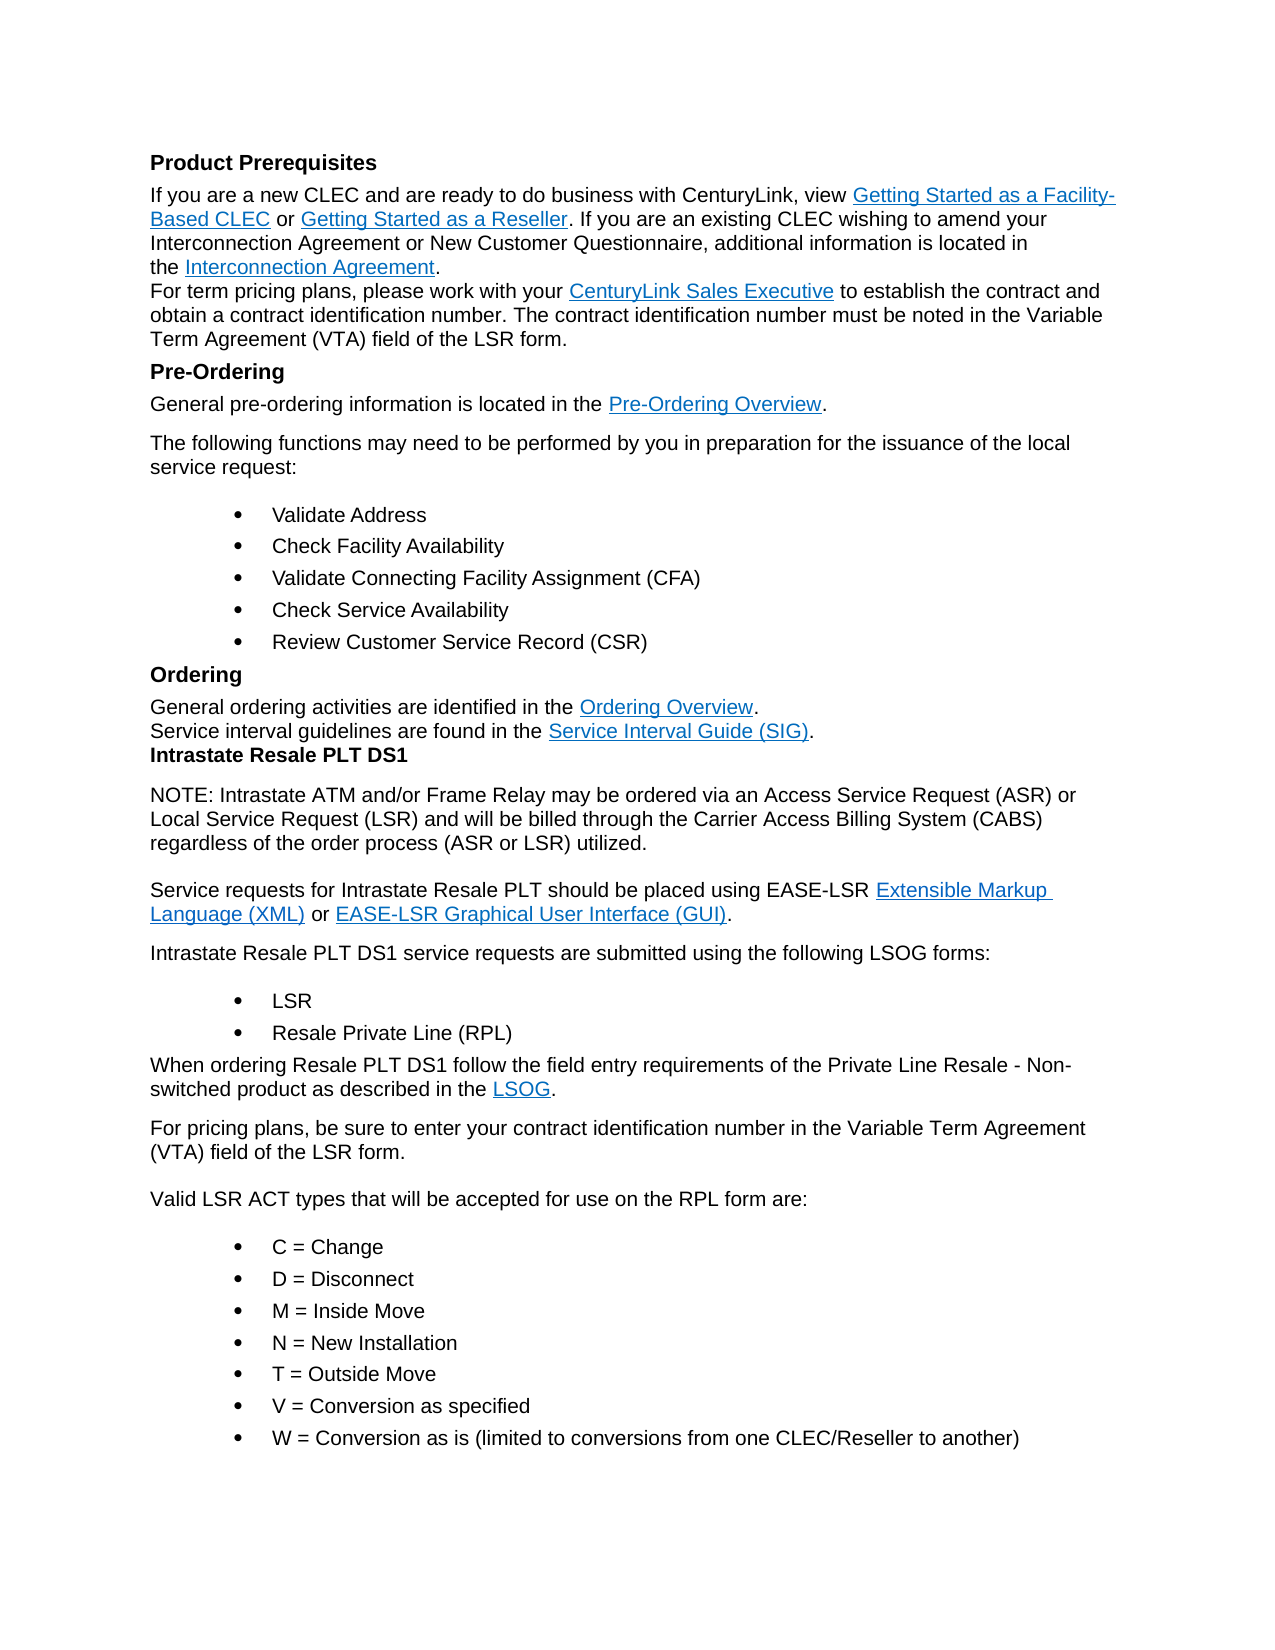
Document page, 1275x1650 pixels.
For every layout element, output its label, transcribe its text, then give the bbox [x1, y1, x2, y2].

list Check Service Availability [234, 598, 1125, 622]
list M = Inside Move [234, 1298, 1125, 1322]
list D = Disconnect [234, 1267, 1125, 1291]
list Validate Address [234, 502, 1125, 527]
list LSR [234, 989, 1125, 1013]
list Resale Private Line (RPL) [234, 1021, 1125, 1044]
list N = New Installation [234, 1330, 1125, 1354]
list Validate Connecting Facility Assignment (CFA) [234, 566, 1125, 590]
text For pricing plans, be sure to enter your contract identification number in the Variable Term Agreement (VTA) field of the LSR form. [150, 1116, 1125, 1164]
list C = Change [234, 1235, 1125, 1259]
list Check Facility Availability [234, 534, 1125, 558]
text Valid LSR ACT types that will be accepted for use on the RPL form are: [150, 1187, 1125, 1211]
text The following functions may need to be performed by you in preparation for the issuance of the local service request: [150, 431, 1125, 479]
text Service interval guidelines are found in the Service Interval Guide (SIG). [150, 719, 1125, 743]
text Intrastate Resale PLT DS1 service requests are submitted using the following LSOG forms: [150, 941, 1125, 965]
text For term pricing plans, please work with your CenturyLink Sales Executive to establish the contract and obtain a contract identification number. The contract identification number must be noted in the Variable Term Agreement (VTA) field of the LSR form. [150, 279, 1125, 351]
subtitle Pre-Ordering [150, 358, 1125, 384]
list T = Outside Move [234, 1362, 1125, 1386]
list V = Conversion as specified [234, 1394, 1125, 1418]
list Review Customer Service Record (CSR) [234, 630, 1125, 654]
text If you are a new CLEC and are ready to do business with CenturyLink, view Getting Started as a Facility-Based CLEC or Getting Started as a Reseller. If you are an existing CLEC wishing to amend your Interconnection Agreement or New Customer Questionnaire, additional information is located in the Interconnection Agreement. [150, 183, 1125, 279]
text Intrastate Resale PLT DS1 [150, 743, 1125, 767]
subtitle Product Prerequisites [150, 150, 1125, 175]
text When ordering Resale PLT DS1 follow the field entry requirements of the Private Line Resale - Non-switched product as described in the LSOG. [150, 1052, 1125, 1100]
list W = Conversion as is (limited to conversions from one CLEC/Reseller to another) [234, 1426, 1125, 1450]
text General ordering activities are identified in the Ordering Overview. [150, 695, 1125, 719]
subtitle Ordering [150, 662, 1125, 687]
text NOTE: Intrastate ATM and/or Frame Relay may be ordered via an Access Service Request (ASR) or Local Service Request (LSR) and will be billed through the Carrier Access Billing System (CABS) regardless of the order process (ASR or LSR) utilized. [150, 782, 1125, 854]
text General pre-ordering information is located in the Pre-Ordering Overview. [150, 392, 1125, 416]
text Service requests for Intrastate Resale PLT should be placed using EASE-LSR Extensible Markup Language (XML) or EASE-LSR Graphical User Interface (GUI). [150, 878, 1125, 926]
